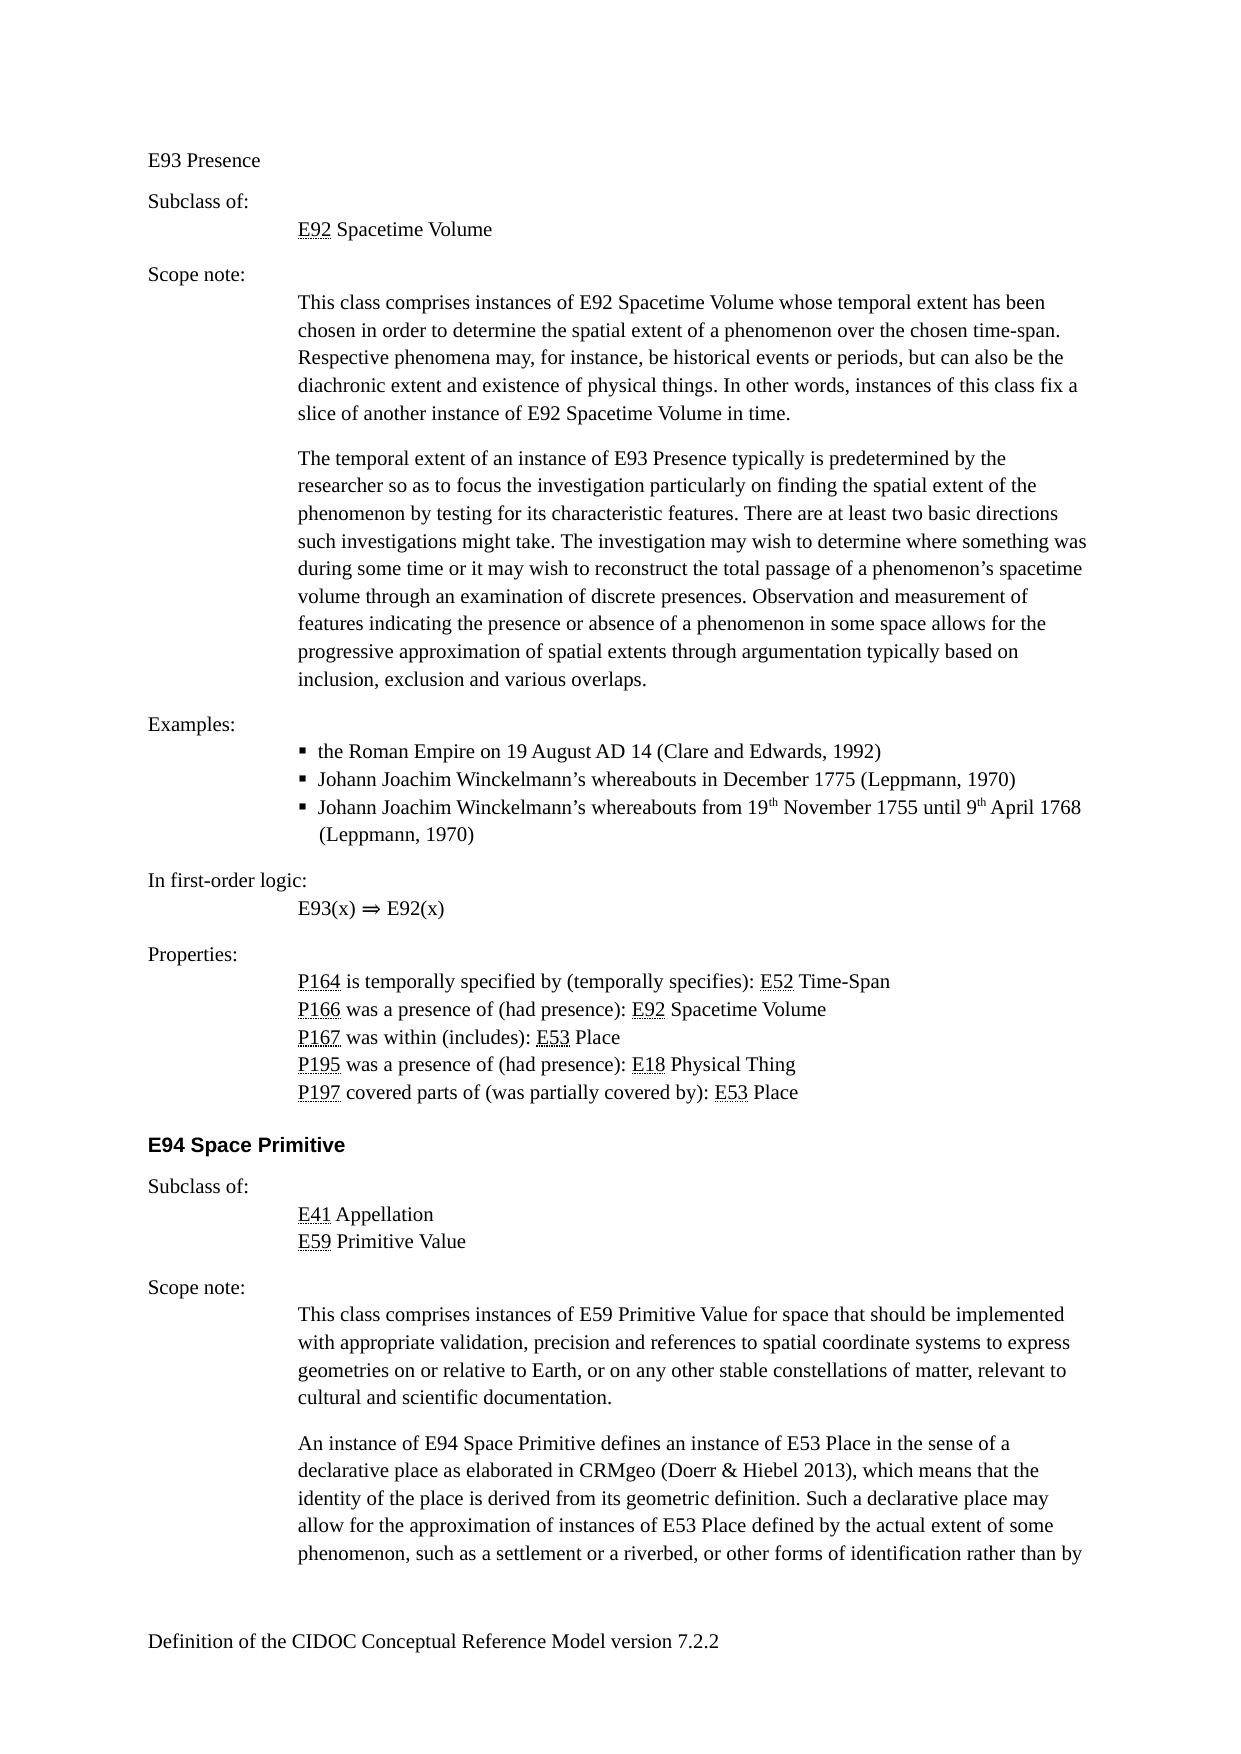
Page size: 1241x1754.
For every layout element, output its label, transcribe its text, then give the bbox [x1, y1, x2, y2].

list Johann Joachim Winckelmann’s whereabouts from 19th November 1755 until 9th April 1768 (Leppmann, 1970) [298, 795, 1092, 846]
text Scope note: [148, 1275, 1092, 1299]
text E92 Spacetime Volume [298, 217, 1092, 241]
text Subclass of: [148, 1174, 1092, 1198]
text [298, 1430, 1092, 1565]
text Properties: [148, 942, 1092, 966]
text Scope note: [148, 262, 1092, 286]
text The temporal extent of an instance of E93 Presence typically is predetermined by the researcher so as to focus the investigation particularly on finding the spatial extent of the phenomenon by testing for its characteristic features. There are at least two basic directions such investigations might take. The investigation may wish to determine where something was during some time or it may wish to reconstruct the total passage of a phenomenon’s spacetime volume through an examination of discrete presences. Observation and measurement of features indicating the presence or absence of a phenomenon in some space allows for the progressive approximation of spatial extents through argumentation typically based on inclusion, exclusion and various overlaps. [298, 446, 1092, 691]
text E93(x) ⇒ E92(x) [298, 895, 1092, 920]
text P161 has spatial projection (is spatial projection of): E53 PlaceE93 Presence [148, 148, 1092, 172]
text This class comprises instances of E59 Primitive Value for space that should be implemented with appropriate validation, precision and references to spatial coordinate systems to express geometries on or relative to Earth, or on any other stable constellations of matter, relevant to cultural and scientific documentation. [298, 1302, 1092, 1409]
text This class comprises instances of E92 Spacetime Volume whose temporal extent has been chosen in order to determine the spatial extent of a phenomenon over the chosen time-span. Respective phenomena may, for instance, be historical events or periods, but can also be the diachronic extent and existence of physical things. In other words, instances of this class fix a slice of another instance of E92 Spacetime Volume in time. [298, 290, 1092, 424]
text P164 is temporally specified by (temporally specifies): E52 Time-Span [298, 969, 1092, 993]
text E94 Space Primitive [148, 1132, 1092, 1156]
text P197 covered parts of (was partially covered by): E53 Place [298, 1080, 1092, 1104]
text P167 was within (includes): E53 Place [298, 1025, 1092, 1049]
text E41 Appellation [298, 1202, 1092, 1226]
text E59 Primitive Value [298, 1229, 1092, 1253]
text Subclass of: [148, 189, 1092, 213]
text P195 was a presence of (had presence): E18 Physical Thing [298, 1052, 1092, 1076]
text In first-order logic: [148, 868, 1092, 892]
text Examples: [148, 712, 1092, 736]
text P166 was a presence of (had presence): E92 Spacetime Volume [298, 997, 1092, 1021]
list Johann Joachim Winckelmann’s whereabouts in December 1775 (Leppmann, 1970) [298, 767, 1092, 791]
list the Roman Empire on 19 August AD 14 (Clare and Edwards, 1992) [298, 739, 1092, 763]
